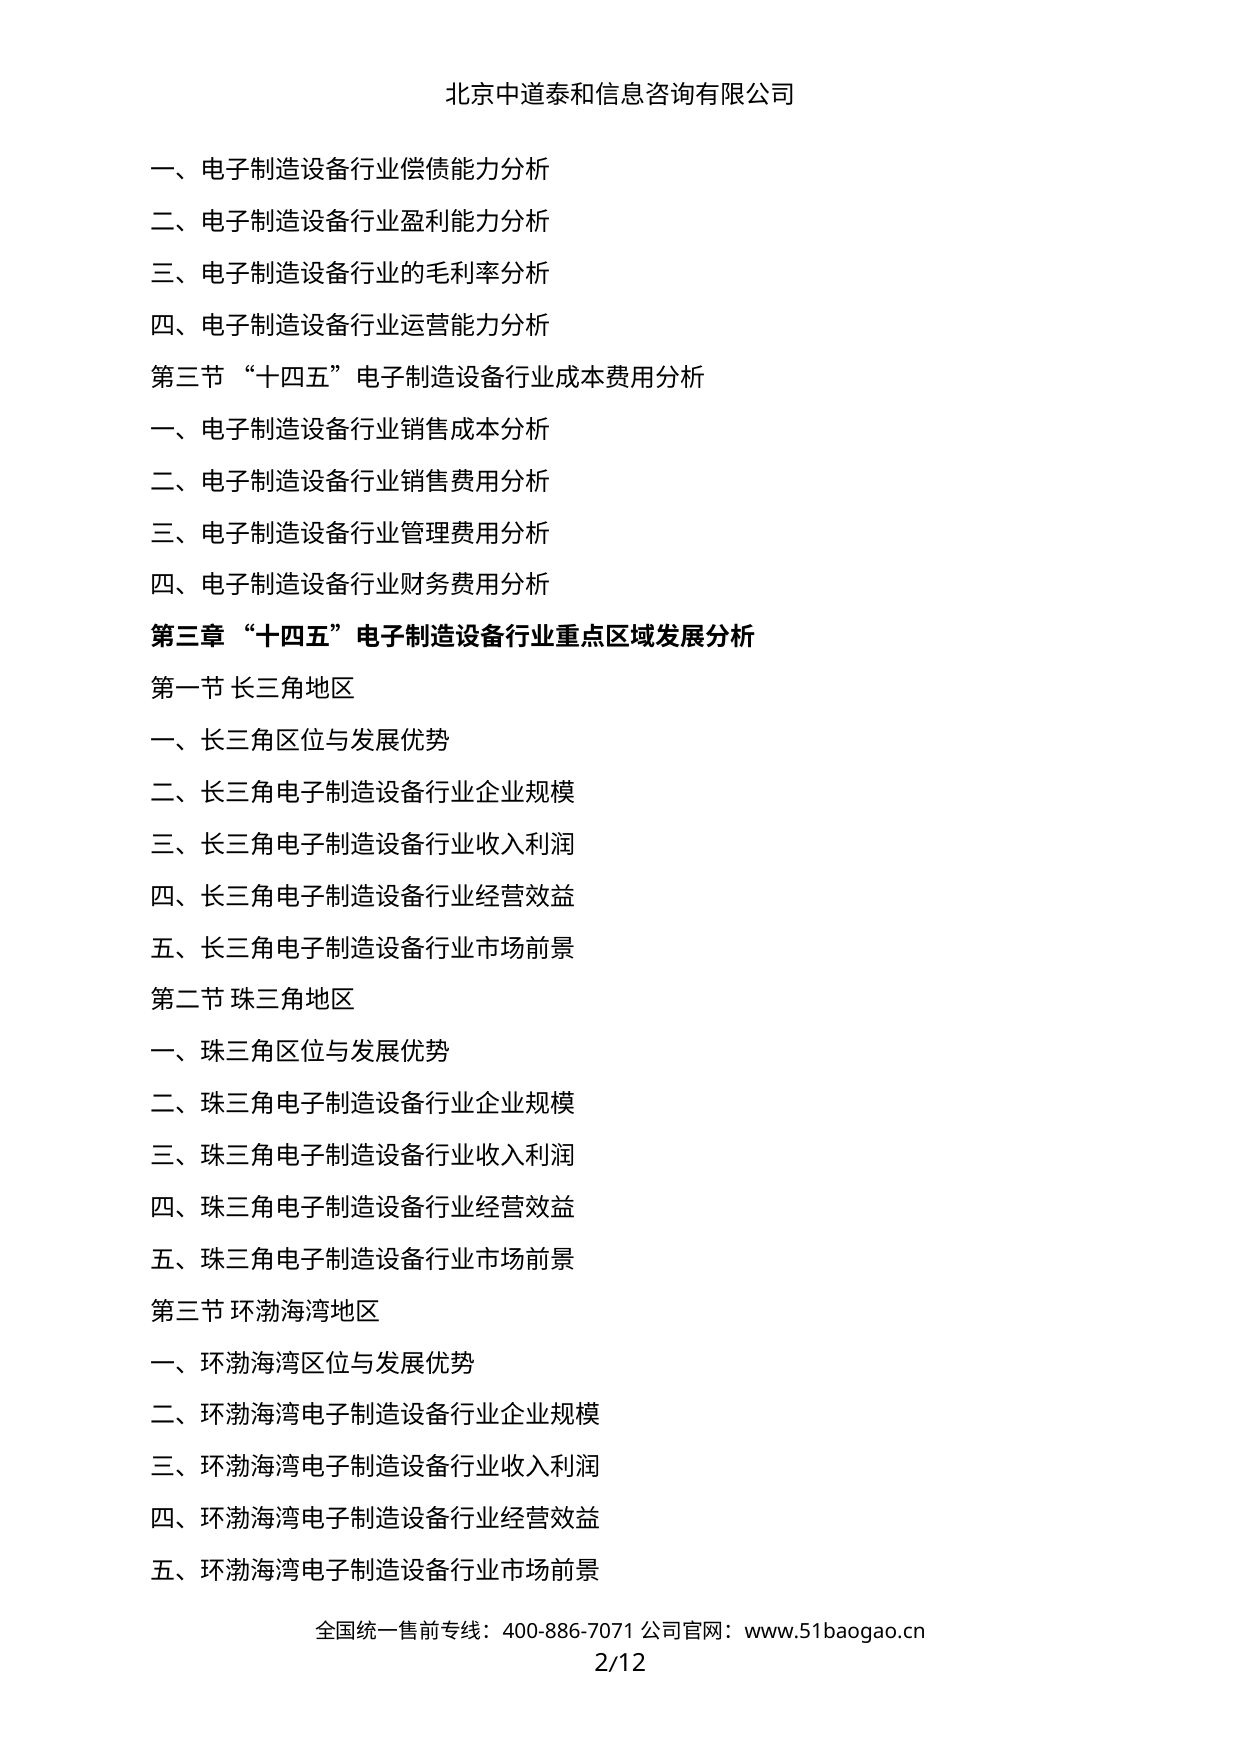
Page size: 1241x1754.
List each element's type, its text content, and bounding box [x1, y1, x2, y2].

text 一、长三角区位与发展优势 [150, 721, 1090, 757]
text 五、环渤海湾电子制造设备行业市场前景 [150, 1551, 1090, 1587]
text 二、环渤海湾电子制造设备行业企业规模 [150, 1395, 1090, 1431]
text 二、电子制造设备行业销售费用分析 [150, 461, 1090, 497]
text 第三节 “十四五”电子制造设备行业成本费用分析 [150, 357, 1090, 394]
text 一、珠三角区位与发展优势 [150, 1032, 1090, 1068]
text 三、珠三角电子制造设备行业收入利润 [150, 1136, 1090, 1172]
text 四、环渤海湾电子制造设备行业经营效益 [150, 1499, 1090, 1535]
text 二、长三角电子制造设备行业企业规模 [150, 772, 1090, 809]
text 第三章 “十四五”电子制造设备行业重点区域发展分析 [150, 617, 1090, 653]
text 三、环渤海湾电子制造设备行业收入利润 [150, 1447, 1090, 1483]
text 四、长三角电子制造设备行业经营效益 [150, 876, 1090, 912]
text 第二节 珠三角地区 [150, 980, 1090, 1016]
text 三、电子制造设备行业管理费用分析 [150, 513, 1090, 549]
text 三、长三角电子制造设备行业收入利润 [150, 824, 1090, 861]
text 一、环渤海湾区位与发展优势 [150, 1343, 1090, 1379]
text 一、电子制造设备行业偿债能力分析 [150, 150, 1090, 186]
text 三、电子制造设备行业的毛利率分析 [150, 254, 1090, 290]
text 第一节 长三角地区 [150, 669, 1090, 705]
text 二、珠三角电子制造设备行业企业规模 [150, 1084, 1090, 1120]
text 四、电子制造设备行业运营能力分析 [150, 306, 1090, 342]
text 五、珠三角电子制造设备行业市场前景 [150, 1239, 1090, 1276]
text 五、长三角电子制造设备行业市场前景 [150, 928, 1090, 964]
text 第三节 环渤海湾地区 [150, 1291, 1090, 1327]
text 四、电子制造设备行业财务费用分析 [150, 565, 1090, 601]
text 四、珠三角电子制造设备行业经营效益 [150, 1187, 1090, 1224]
text 一、电子制造设备行业销售成本分析 [150, 409, 1090, 446]
text 二、电子制造设备行业盈利能力分析 [150, 202, 1090, 238]
